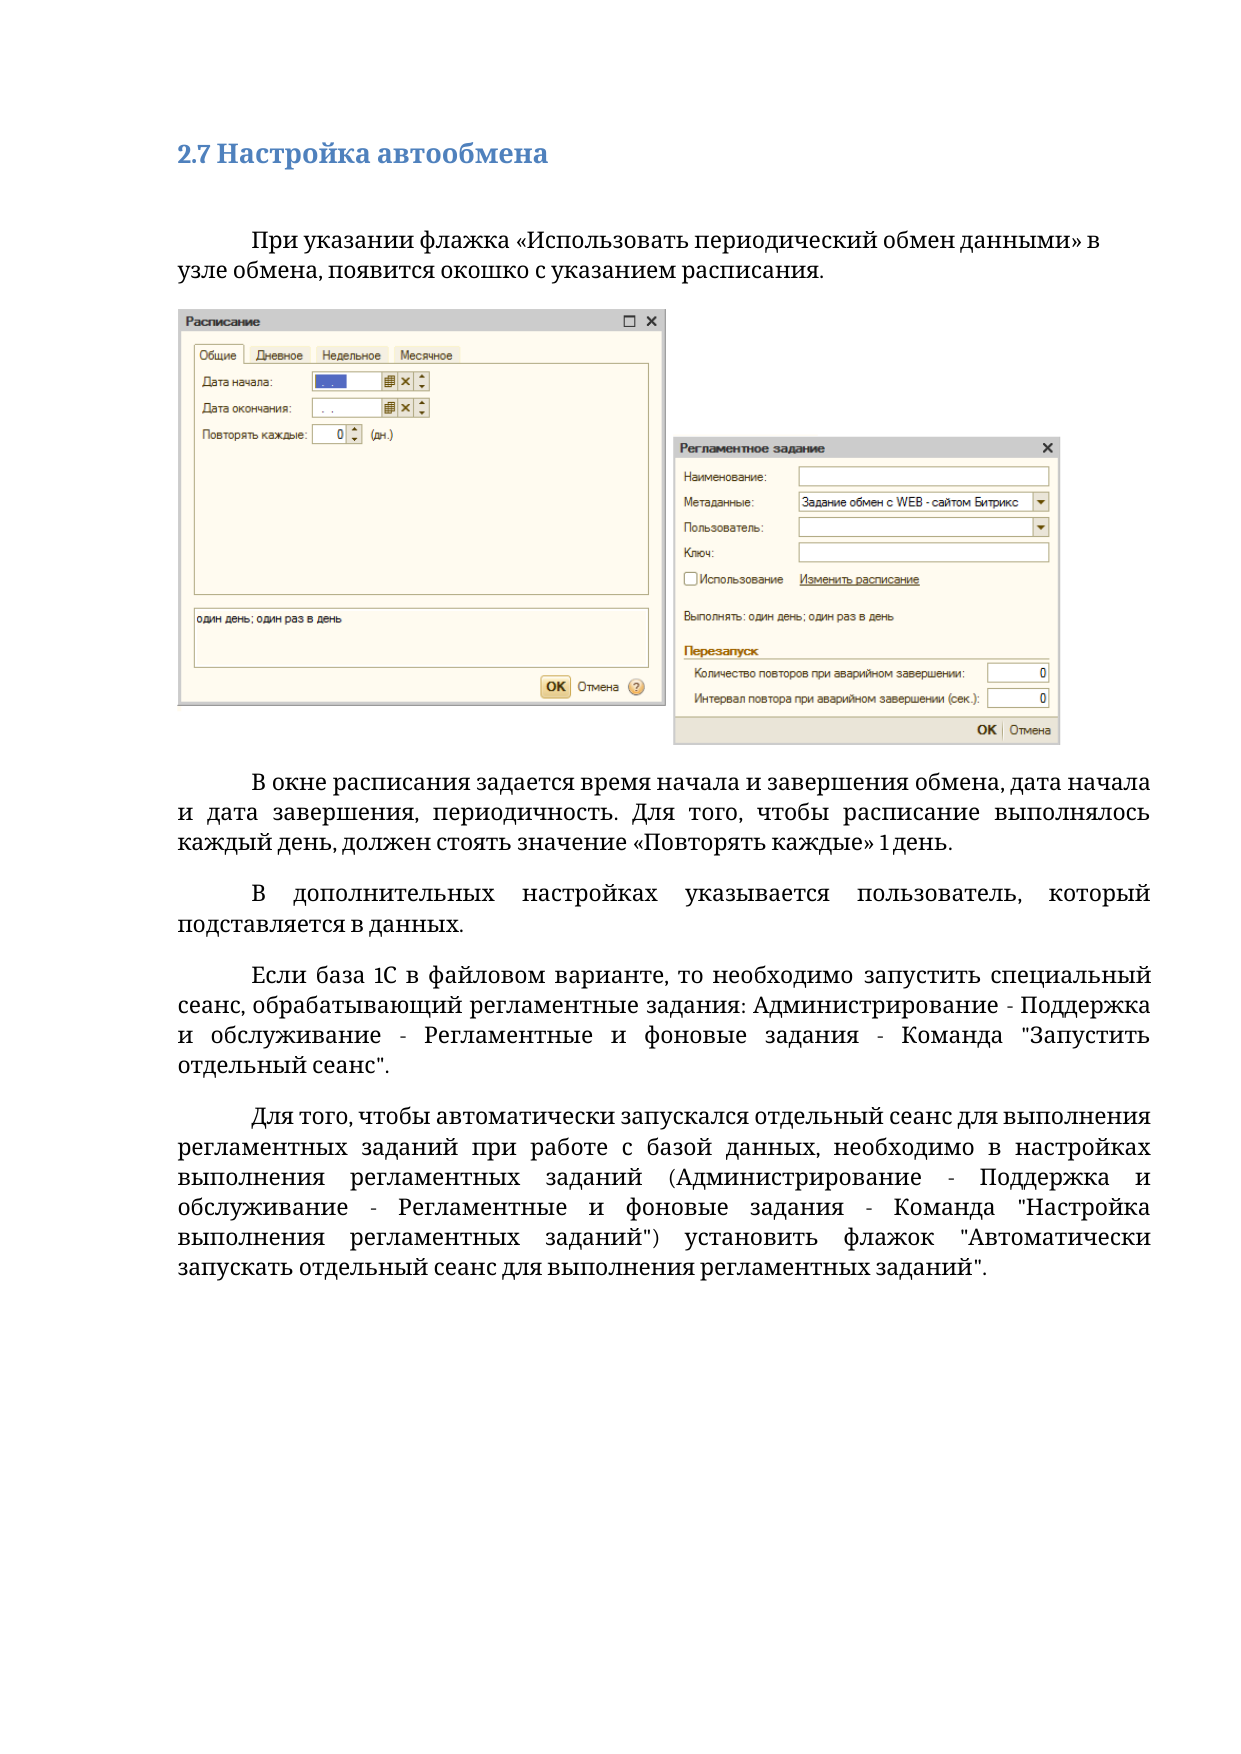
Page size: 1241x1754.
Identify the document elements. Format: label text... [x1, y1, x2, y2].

subtitle 2.7 Настройка автообмена [177, 139, 1152, 170]
text В окне расписания задается время начала и завершения обмена, дата начала и дата завершения, периодичность. Для того, чтобы расписание выполнялось каждый день, должен стоять значение «Повторять каждые» 1 день. [177, 770, 1152, 856]
text Если база 1С в файловом варианте, то необходимо запустить специальный сеанс, обрабатывающий регламентные задания: Администрирование - Поддержка и обслуживание - Регламентные и фоновые задания - Команда "Запустить отдельный сеанс". [177, 1049, 1152, 1079]
text Для того, чтобы автоматически запускался отдельный сеанс для выполнения регламентных заданий при работе с базой данных, необходимо в настройках выполнения регламентных заданий (Администрирование - Поддержка и обслуживание - Регламентные и фоновые задания - Команда "Настройка выполнения регламентных заданий") установить флажок "Автоматически запускать отдельный сеанс для выполнения регламентных заданий". [177, 1104, 1152, 1134]
text Для того, чтобы автоматически запускался отдельный сеанс для выполнения регламентных заданий при работе с базой данных, необходимо в настройках выполнения регламентных заданий (Администрирование - Поддержка и обслуживание - Регламентные и фоновые задания - Команда "Настройка выполнения регламентных заданий") установить флажок "Автоматически запускать отдельный сеанс для выполнения регламентных заданий". [177, 1251, 1152, 1281]
picture [177, 308, 1061, 745]
text Если база 1С в файловом варианте, то необходимо запустить специальный сеанс, обрабатывающий регламентные задания: Администрирование - Поддержка и обслуживание - Регламентные и фоновые задания - Команда "Запустить отдельный сеанс". [177, 962, 1152, 993]
text В дополнительных настройках указывается пользователь, который подставляется в данных. [177, 881, 1152, 938]
text При указании флажка «Использовать периодический обмен данными» в узле обмена, появится окошко с указанием расписания. [177, 228, 1152, 284]
